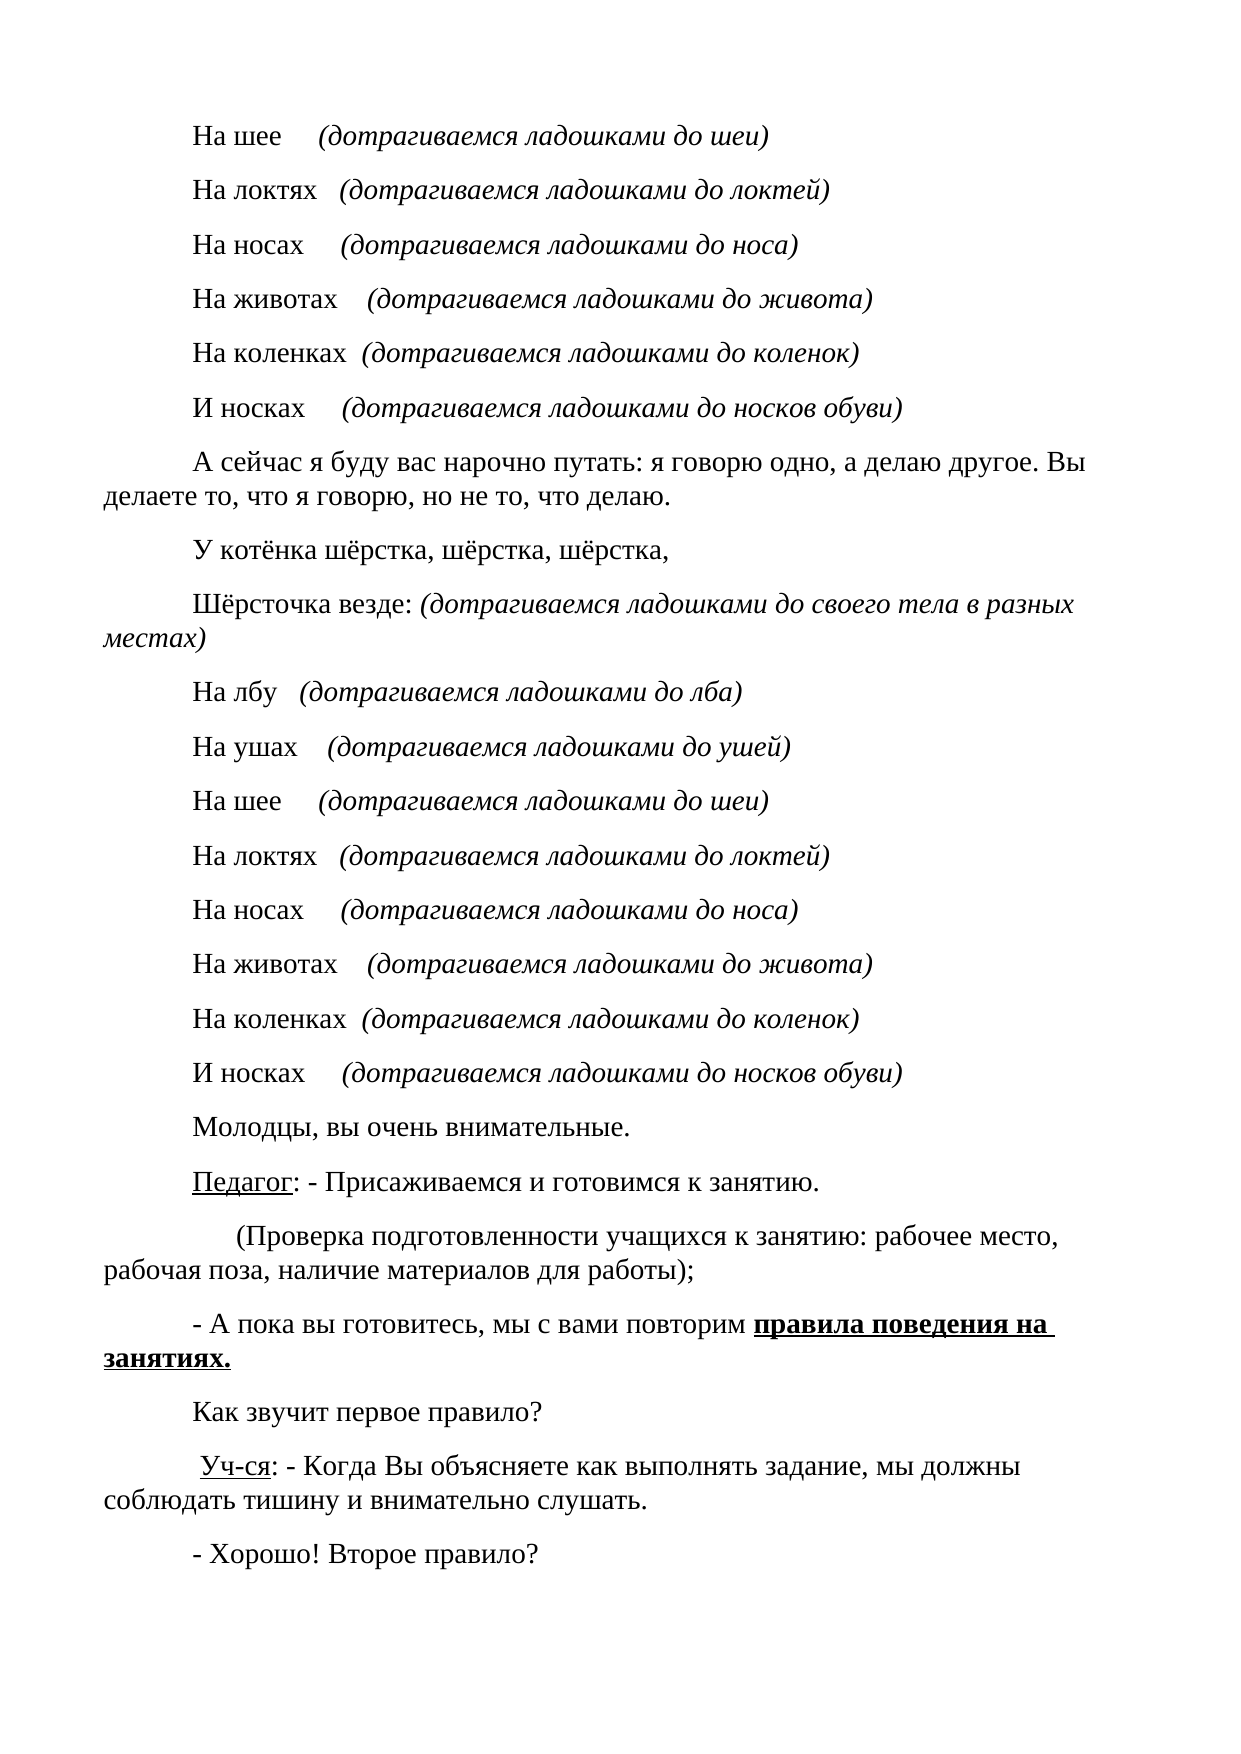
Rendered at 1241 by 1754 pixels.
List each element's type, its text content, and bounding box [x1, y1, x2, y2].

text Шёрсточка везде: (дотрагиваемся ладошками до своего тела в разных местах) [103, 587, 1152, 654]
text (Проверка подготовленности учащихся к занятию: рабочее место, рабочая поза, наличие материалов для работы); [103, 1218, 1152, 1285]
text А сейчас я буду вас нарочно путать: я говорю одно, а делаю другое. Вы делаете то, что я говорю, но не то, что делаю. [103, 444, 1152, 511]
text И носках (дотрагиваемся ладошками до носков обуви) [103, 1055, 1152, 1089]
text На локтях (дотрагиваемся ладошками до локтей) [103, 838, 1152, 871]
text На шее (дотрагиваемся ладошками до шеи) [103, 783, 1152, 817]
text На животах (дотрагиваемся ладошками до живота) [103, 281, 1152, 315]
text На коленках (дотрагиваемся ладошками до коленок) [103, 336, 1152, 369]
text - А пока вы готовитесь, мы с вами повторим правила поведения на занятиях. [103, 1306, 1152, 1373]
text И носках (дотрагиваемся ладошками до носков обуви) [103, 390, 1152, 423]
text На локтях (дотрагиваемся ладошками до локтей) [103, 172, 1152, 206]
text На животах (дотрагиваемся ладошками до живота) [103, 946, 1152, 980]
text На коленках (дотрагиваемся ладошками до коленок) [103, 1001, 1152, 1034]
text - Хорошо! Второе правило? [103, 1536, 1152, 1570]
text На носах (дотрагиваемся ладошками до носа) [103, 227, 1152, 260]
text Как звучит первое правило? [103, 1394, 1152, 1428]
text Уч-ся: - Когда Вы объясняете как выполнять задание, мы должны соблюдать тишину и внимательно слушать. [103, 1448, 1152, 1516]
text На носах (дотрагиваемся ладошками до носа) [103, 892, 1152, 926]
text На ушах (дотрагиваемся ладошками до ушей) [103, 729, 1152, 762]
text Педагог: - Присаживаемся и готовимся к занятию. [103, 1164, 1152, 1197]
text На шее (дотрагиваемся ладошками до шеи) [103, 118, 1152, 152]
text На лбу (дотрагиваемся ладошками до лба) [103, 674, 1152, 708]
text У котёнка шёрстка, шёрстка, шёрстка, [103, 532, 1152, 566]
text Молодцы, вы очень внимательные. [103, 1109, 1152, 1143]
